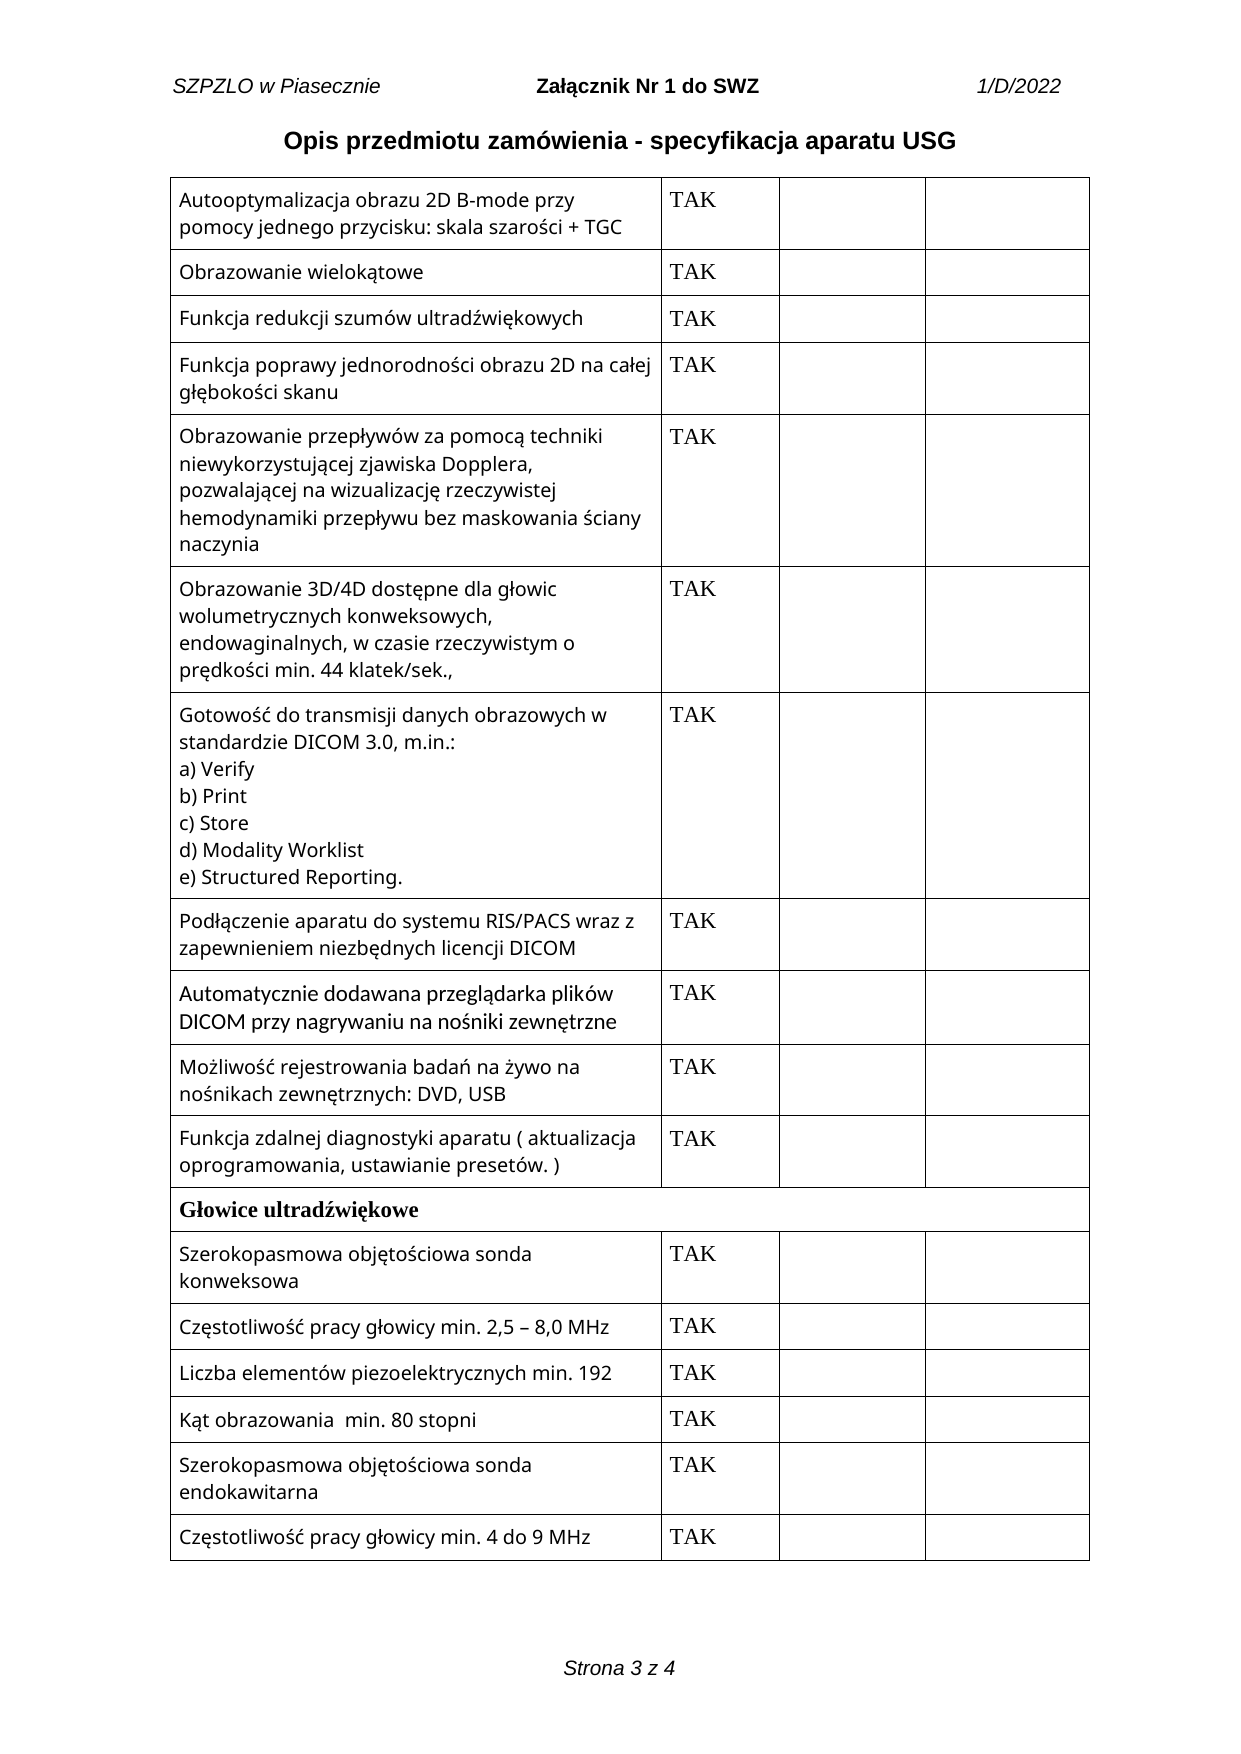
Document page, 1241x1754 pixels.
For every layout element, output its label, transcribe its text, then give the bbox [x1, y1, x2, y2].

table_cell [780, 250, 925, 295]
table_cell [926, 1045, 1089, 1115]
table_cell [926, 693, 1089, 898]
table_cell [780, 1350, 925, 1396]
table_cell [926, 1232, 1089, 1303]
table_cell Autooptymalizacja obrazu 2D B-mode przy pomocy jednego przycisku: skala szarości + TGC [171, 178, 661, 249]
table_cell TAK [662, 250, 779, 295]
table_cell TAK [662, 1350, 779, 1396]
table_cell Funkcja zdalnej diagnostyki aparatu ( aktualizacja oprogramowania, ustawianie presetów. ) [171, 1116, 661, 1187]
table_cell [780, 1443, 925, 1514]
table_cell Funkcja redukcji szumów ultradźwiękowych [171, 296, 661, 342]
table_cell [926, 296, 1089, 342]
table_cell [780, 1304, 925, 1349]
table_cell [780, 567, 925, 692]
table_cell TAK [662, 899, 779, 970]
table_cell TAK [662, 567, 779, 692]
table_cell [780, 415, 925, 566]
table_cell TAK [662, 296, 779, 342]
table_cell Obrazowanie 3D/4D dostępne dla głowic wolumetrycznych konweksowych, endowaginalnych, w czasie rzeczywistym o prędkości min. 44 klatek/sek., [171, 567, 661, 692]
table_cell [926, 971, 1089, 1044]
table_cell TAK [662, 971, 779, 1044]
table_cell [926, 899, 1089, 970]
table_cell [926, 250, 1089, 295]
table_cell TAK [662, 1397, 779, 1442]
table_cell Częstotliwość pracy głowicy min. 2,5 – 8,0 MHz [171, 1304, 661, 1349]
table_cell Podłączenie aparatu do systemu RIS/PACS wraz z zapewnieniem niezbędnych licencji DICOM [171, 899, 661, 970]
table_cell [780, 343, 925, 413]
table_cell Kąt obrazowania min. 80 stopni [171, 1397, 661, 1442]
table_cell TAK [662, 415, 779, 566]
table_cell [926, 415, 1089, 566]
table_cell Głowice ultradźwiękowe [171, 1188, 1089, 1231]
table_cell [926, 1397, 1089, 1442]
table_cell Możliwość rejestrowania badań na żywo na nośnikach zewnętrznych: DVD, USB [171, 1045, 661, 1115]
table_cell Funkcja poprawy jednorodności obrazu 2D na całej głębokości skanu [171, 343, 661, 413]
table_cell Gotowość do transmisji danych obrazowych w standardzie DICOM 3.0, m.in.: a) Verify b) Print c) Store d) Modality Worklist e) Structured Reporting. [171, 693, 661, 898]
table_cell [780, 178, 925, 249]
table_cell TAK [662, 693, 779, 898]
table_cell TAK [662, 1304, 779, 1349]
table_cell Obrazowanie wielokątowe [171, 250, 661, 295]
table_cell [780, 1116, 925, 1187]
table_cell TAK [662, 1116, 779, 1187]
table_cell [926, 1350, 1089, 1396]
table_cell Szerokopasmowa objętościowa sonda konweksowa [171, 1232, 661, 1303]
table_cell [780, 693, 925, 898]
table_cell Automatycznie dodawana przeglądarka plików DICOM przy nagrywaniu na nośniki zewnętrzne [171, 971, 661, 1044]
table_cell [926, 1116, 1089, 1187]
table_cell Liczba elementów piezoelektrycznych min. 192 [171, 1350, 661, 1396]
table_cell [780, 899, 925, 970]
table_cell [926, 1304, 1089, 1349]
table_cell [780, 1232, 925, 1303]
table_cell [780, 1397, 925, 1442]
table_cell [926, 567, 1089, 692]
table_cell TAK [662, 1515, 779, 1560]
table_cell [780, 296, 925, 342]
table_cell [926, 178, 1089, 249]
table_cell Częstotliwość pracy głowicy min. 4 do 9 MHz [171, 1515, 661, 1560]
table_cell [926, 343, 1089, 413]
table_cell TAK [662, 1443, 779, 1514]
table_cell TAK [662, 1045, 779, 1115]
table_cell TAK [662, 1232, 779, 1303]
table_cell [926, 1515, 1089, 1560]
table_cell [926, 1443, 1089, 1514]
table_cell TAK [662, 178, 779, 249]
table_cell [780, 971, 925, 1044]
table_cell TAK [662, 343, 779, 413]
table_cell [780, 1045, 925, 1115]
table_cell [780, 1515, 925, 1560]
table_cell Szerokopasmowa objętościowa sonda endokawitarna [171, 1443, 661, 1514]
table_cell Obrazowanie przepływów za pomocą techniki niewykorzystującej zjawiska Dopplera, pozwalającej na wizualizację rzeczywistej hemodynamiki przepływu bez maskowania ściany naczynia [171, 415, 661, 566]
